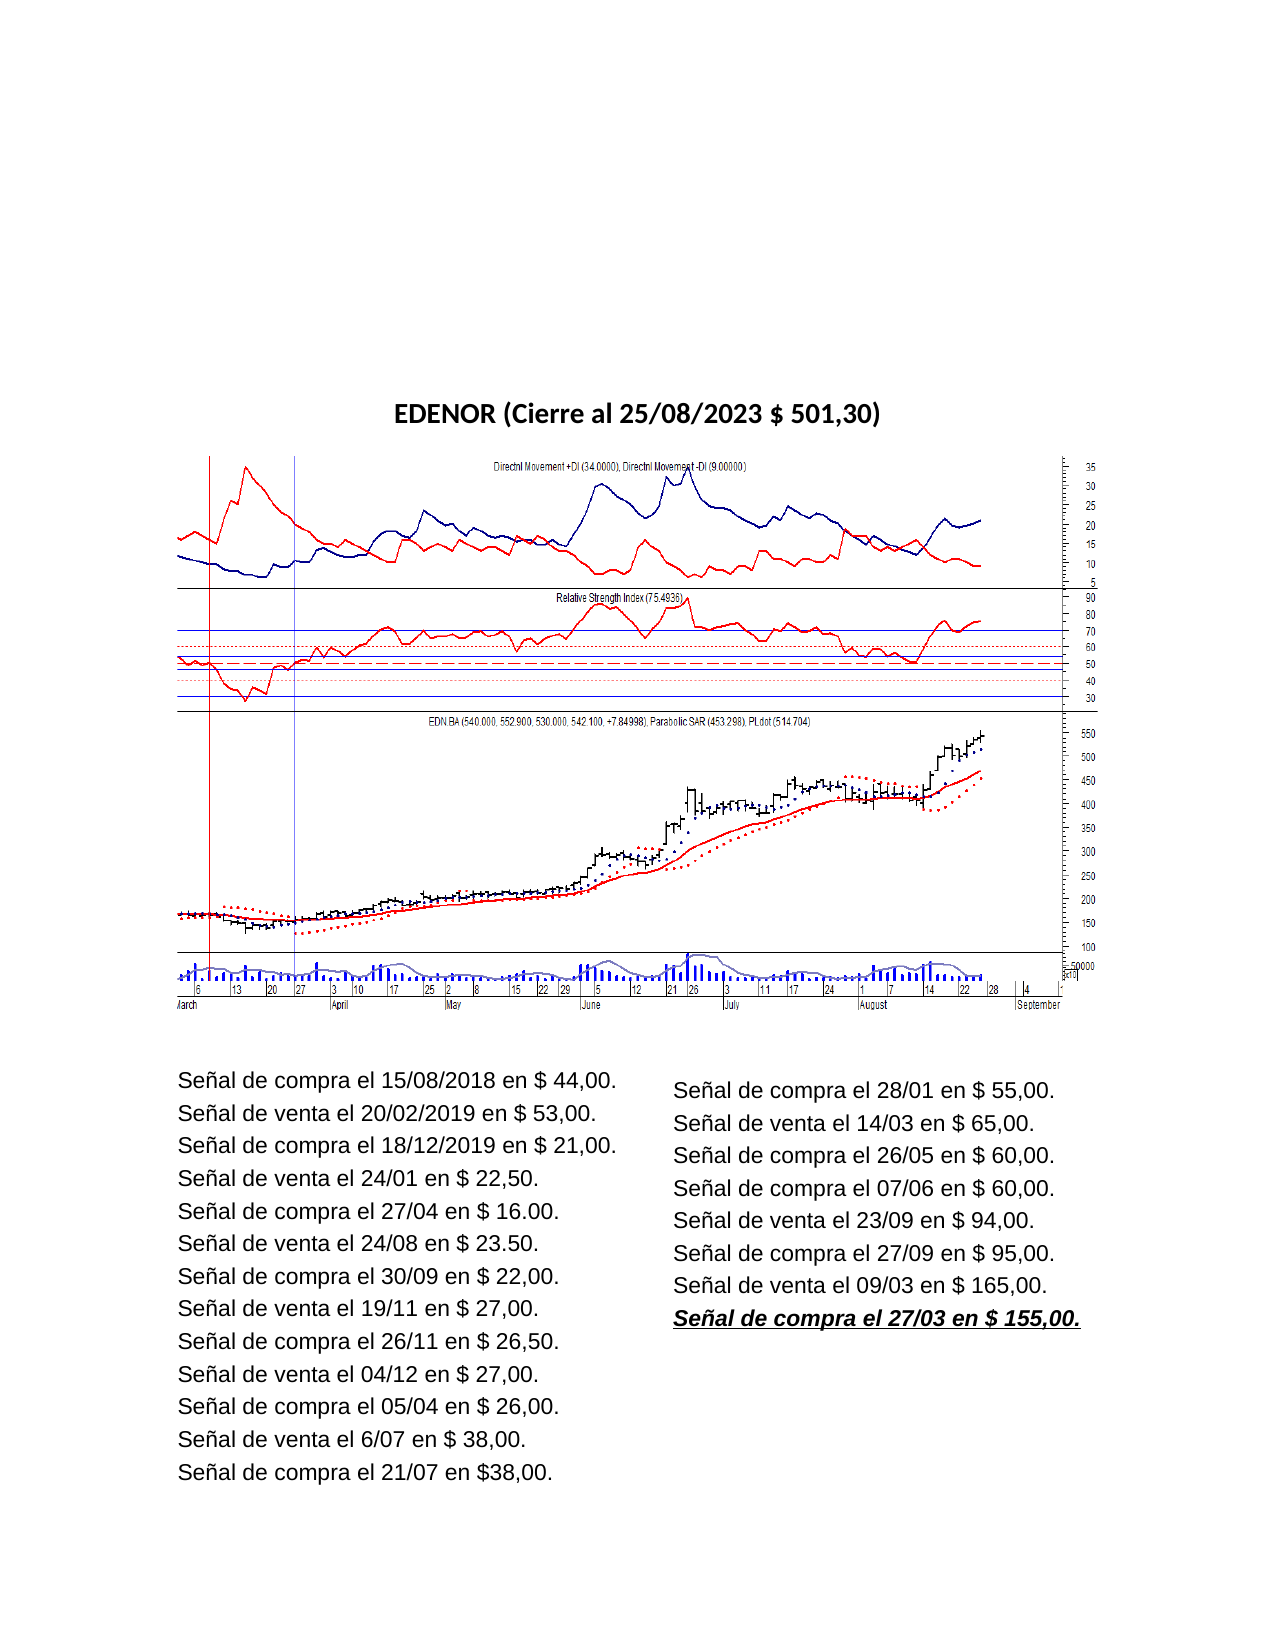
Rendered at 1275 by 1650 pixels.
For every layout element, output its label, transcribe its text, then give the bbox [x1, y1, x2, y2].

subtitle Señal de compra el 05/04 en $ 26,00. [177, 1393, 657, 1419]
subtitle Señal de venta el 19/11 en $ 27,00. [177, 1295, 657, 1322]
subtitle Señal de venta el 6/07 en $ 38,00. [177, 1426, 657, 1452]
subtitle Señal de compra el 15/08/2018 en $ 44,00. [177, 1067, 1098, 1093]
subtitle Señal de compra el 27/04 en $ 16.00. [177, 1198, 657, 1224]
subtitle Señal de venta el 24/01 en $ 22,50. [177, 1165, 657, 1191]
subtitle Señal de compra el 18/12/2019 en $ 21,00. [177, 1132, 657, 1159]
subtitle Señal de compra el 21/07 en $38,00. [177, 1458, 1098, 1485]
subtitle Señal de venta el 20/02/2019 en $ 53,00. [177, 1100, 657, 1126]
subtitle Señal de compra el 26/11 en $ 26,50. [177, 1328, 657, 1354]
text EDENOR (Cierre al 25/08/2023 $ 501,30) [177, 395, 1098, 430]
picture [177, 456, 1098, 1010]
subtitle Señal de venta el 04/12 en $ 27,00. [177, 1361, 657, 1387]
subtitle Señal de venta el 24/08 en $ 23.50. [177, 1230, 657, 1257]
subtitle Señal de compra el 30/09 en $ 22,00. [177, 1263, 657, 1289]
